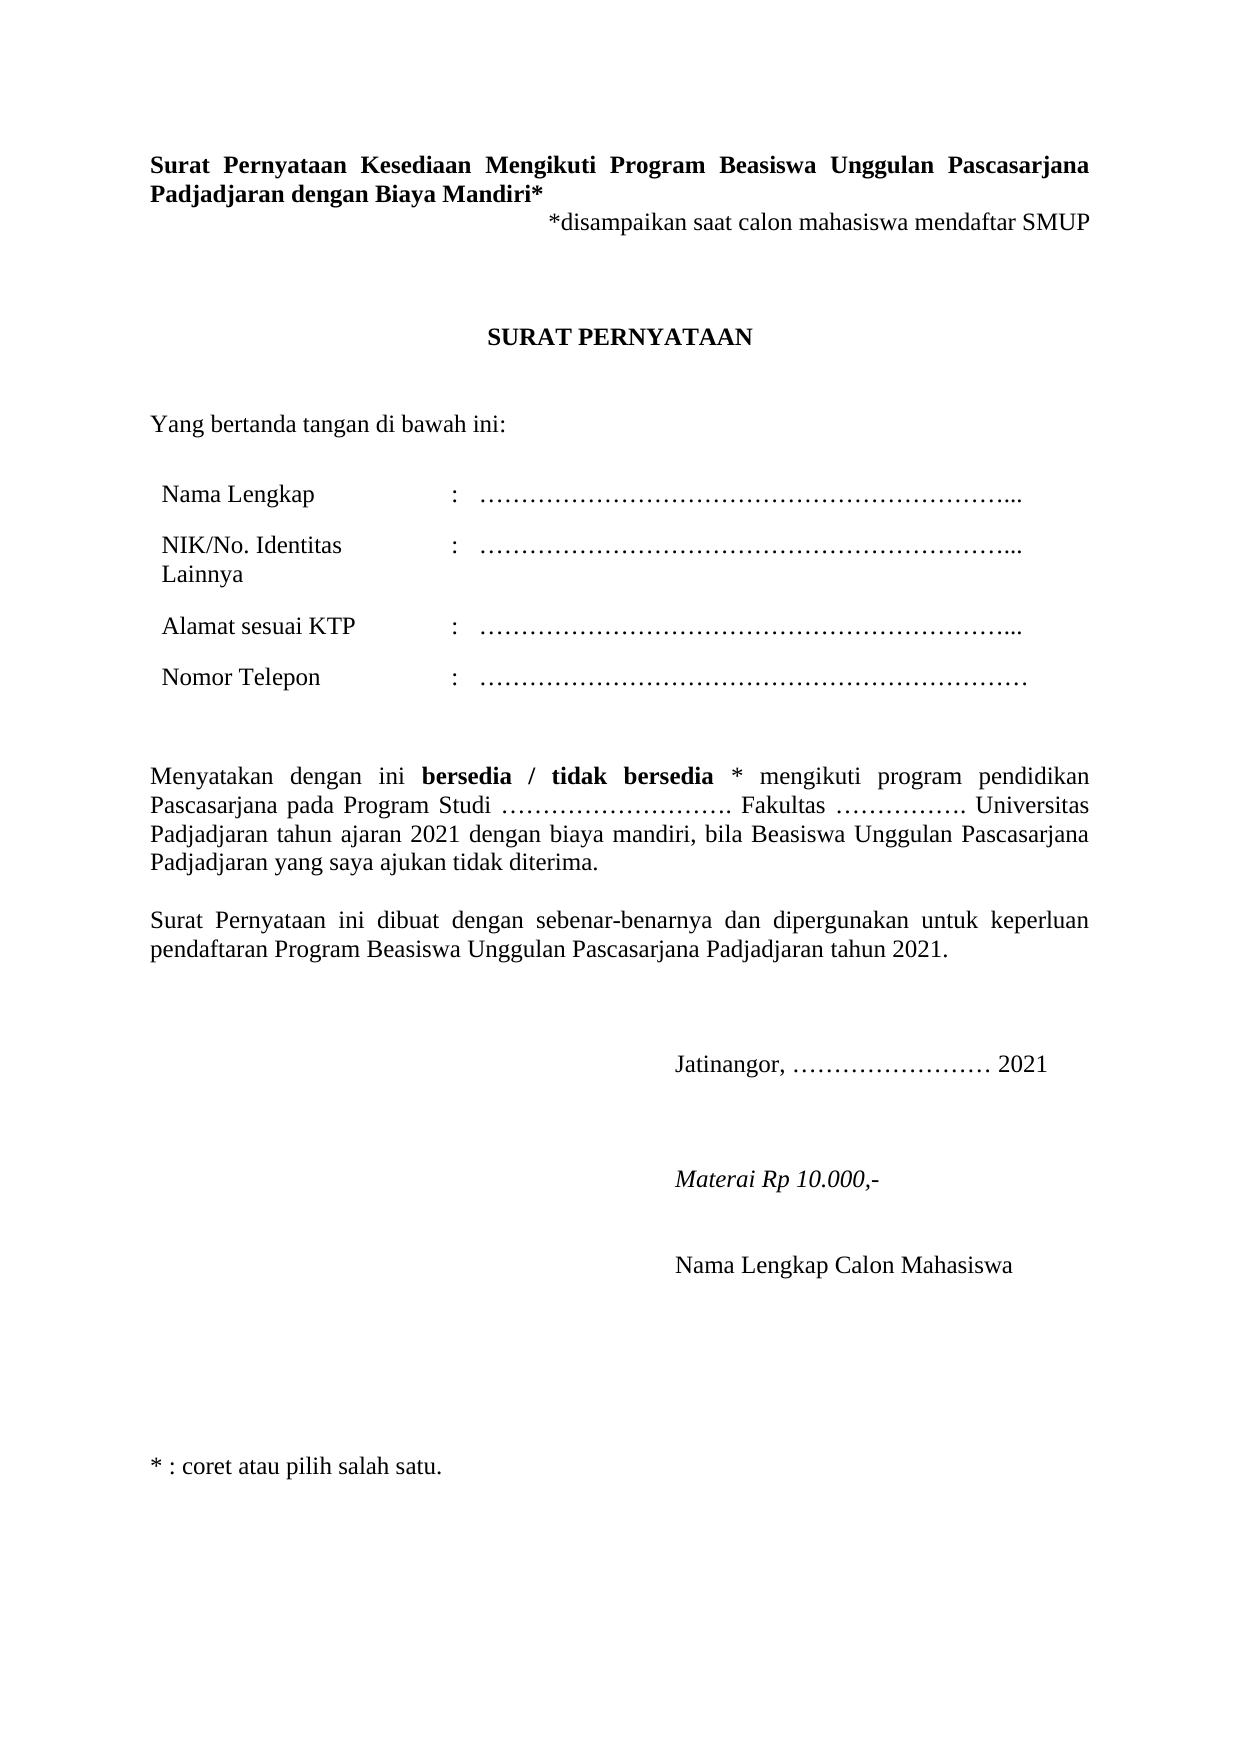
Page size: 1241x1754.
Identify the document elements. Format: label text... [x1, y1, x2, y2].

text Materai Rp 10.000,- [150, 1077, 1090, 1250]
text Nama Lengkap Calon Mahasiswa [675, 1250, 1090, 1279]
text * : coret atau pilih salah satu. [150, 1451, 1090, 1480]
table_cell ………………………………………………………... [469, 600, 1038, 650]
table_cell ………………………………………………………... [469, 520, 1038, 598]
table_cell NIK/No. Identitas Lainnya [152, 520, 440, 598]
table_cell : [442, 520, 467, 598]
text Menyatakan dengan ini bersedia / tidak bersedia * mengikuti program pendidikan Pascasarjana pada Program Studi ………………………. Fakultas ……………. Universitas Padjadjaran tahun ajaran 2021 dengan biaya mandiri, bila Beasiswa Unggulan Pascasarjana Padjadjaran yang saya ajukan tidak diterima. [150, 761, 1090, 876]
text Jatinangor, …………………… 2021 [675, 1049, 1090, 1077]
table_cell Nomor Telepon [152, 652, 440, 702]
text Yang bertanda tangan di bawah ini: [150, 409, 1090, 437]
table_header Nama Lengkap [152, 468, 440, 518]
text Surat Pernyataan Kesediaan Mengikuti Program Beasiswa Unggulan Pascasarjana Padjadjaran dengan Biaya Mandiri* [150, 150, 1090, 207]
table_cell Alamat sesuai KTP [152, 600, 440, 650]
table_cell : [442, 652, 467, 702]
text Surat Pernyataan ini dibuat dengan sebenar-benarnya dan dipergunakan untuk keperluan pendaftaran Program Beasiswa Unggulan Pascasarjana Padjadjaran tahun 2021. [150, 905, 1090, 962]
table_cell : [442, 600, 467, 650]
table_header ………………………………………………………... [469, 468, 1038, 518]
text *disampaikan saat calon mahasiswa mendaftar SMUP [150, 207, 1090, 294]
table_header : [442, 468, 467, 518]
text SURAT PERNYATAAN [150, 322, 1090, 351]
table_cell ………………………………………………………… [469, 652, 1038, 702]
